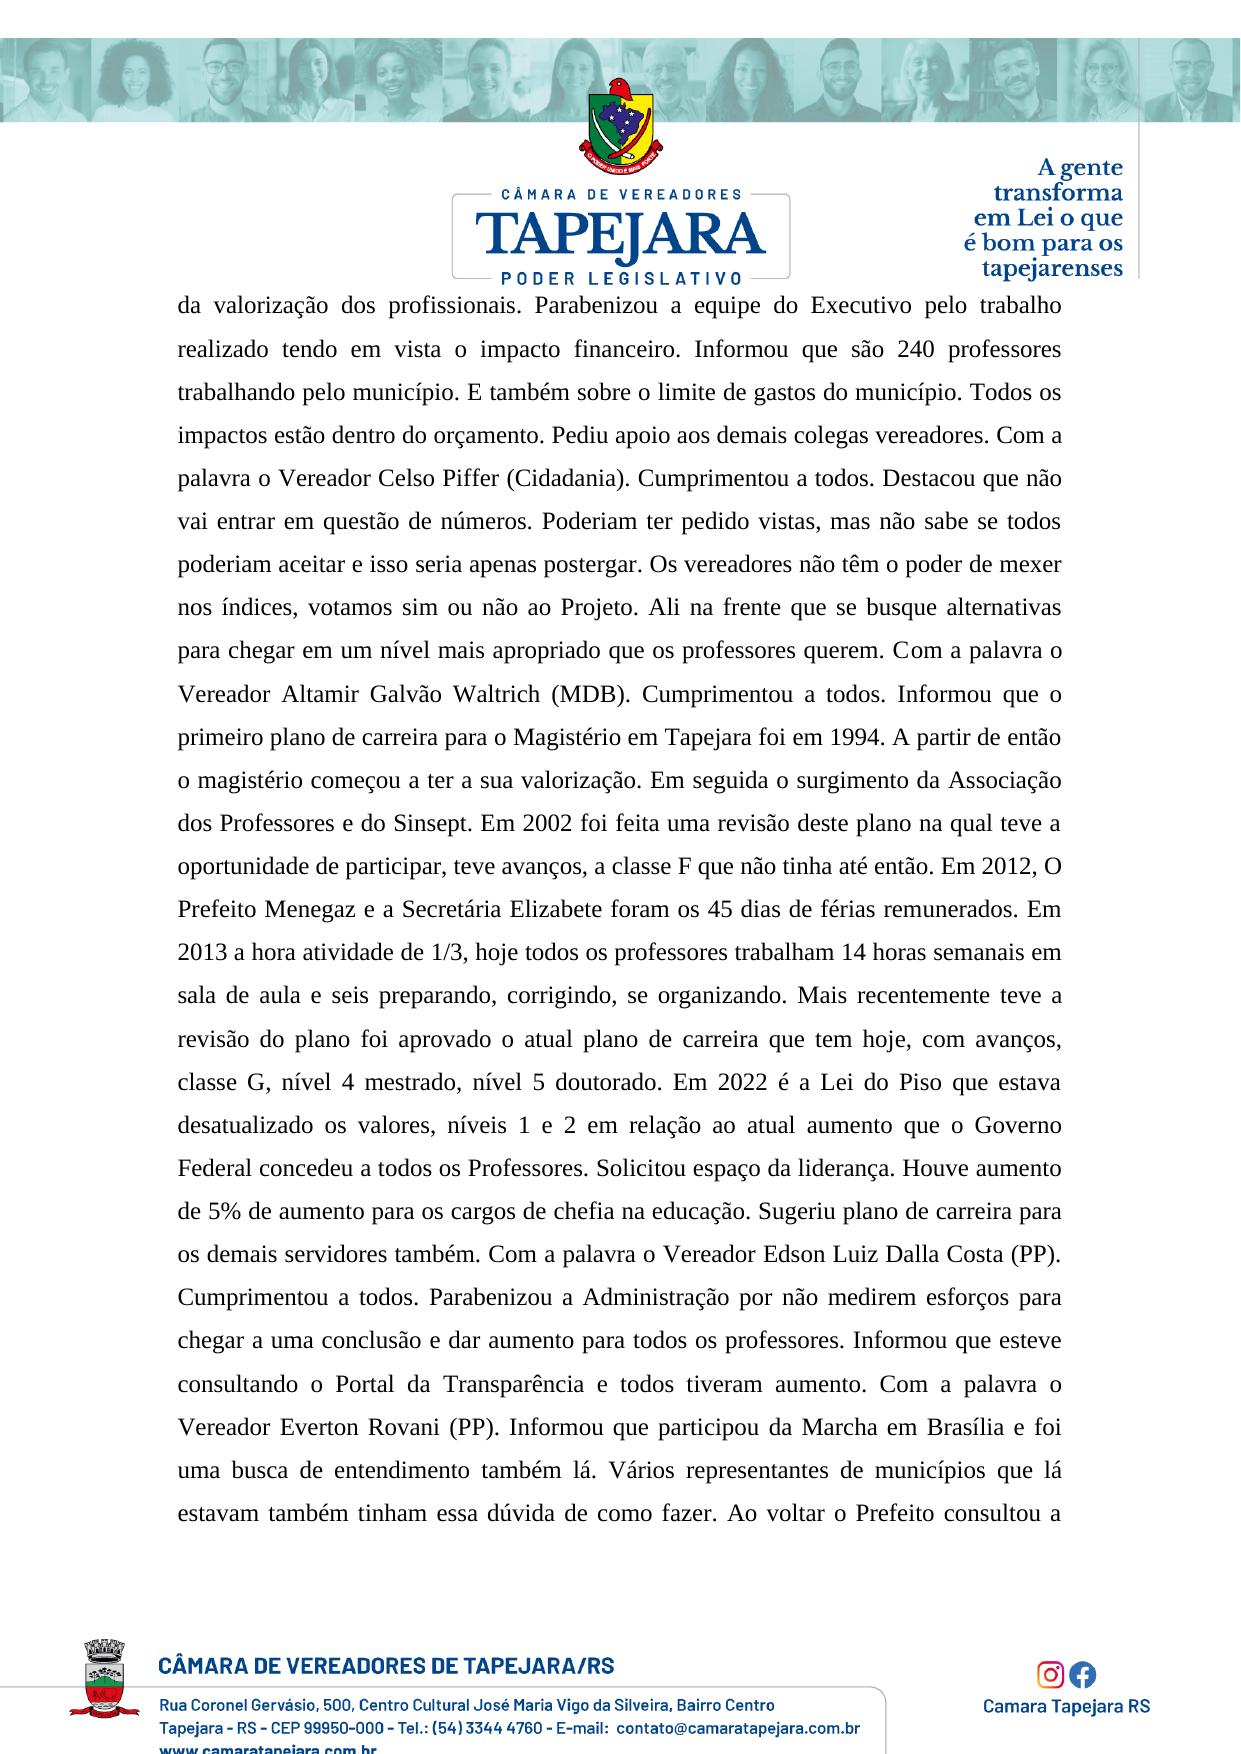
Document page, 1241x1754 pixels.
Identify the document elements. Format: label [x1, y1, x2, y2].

picture [0, 38, 1241, 1754]
text [177, 291, 1063, 1527]
